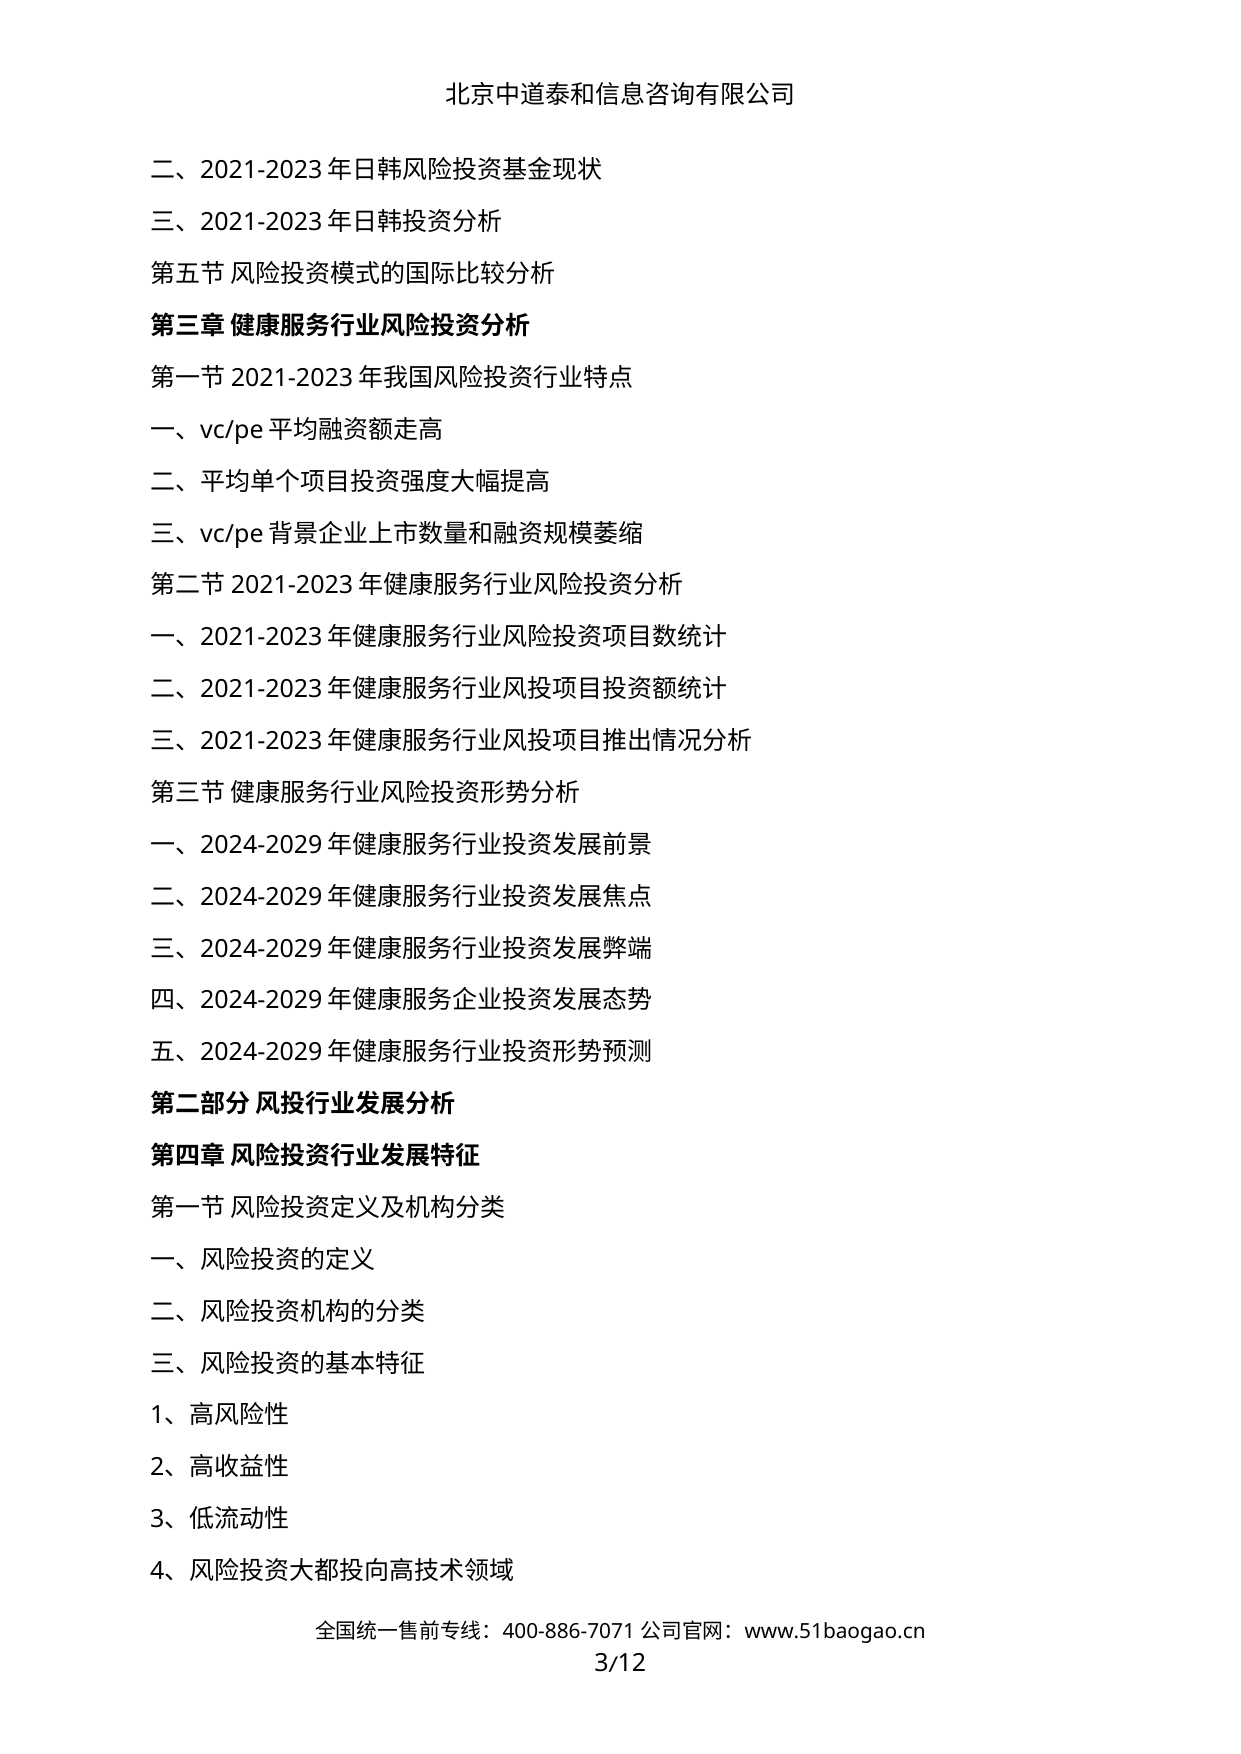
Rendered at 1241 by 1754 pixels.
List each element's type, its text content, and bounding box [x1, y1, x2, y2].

text 一、vc/pe平均融资额走高 [150, 409, 1090, 446]
text 1、高风险性 [150, 1395, 1090, 1431]
text 一、风险投资的定义 [150, 1239, 1090, 1276]
text 二、风险投资机构的分类 [150, 1291, 1090, 1327]
text 第五节 风险投资模式的国际比较分析 [150, 254, 1090, 290]
text 4、风险投资大都投向高技术领域 [150, 1551, 1090, 1587]
text 第三章 健康服务行业风险投资分析 [150, 306, 1090, 342]
text 二、2021-2023年健康服务行业风投项目投资额统计 [150, 669, 1090, 705]
text 第四章 风险投资行业发展特征 [150, 1136, 1090, 1172]
text 3、低流动性 [150, 1499, 1090, 1535]
text 三、2024-2029年健康服务行业投资发展弊端 [150, 928, 1090, 964]
text 三、vc/pe背景企业上市数量和融资规模萎缩 [150, 513, 1090, 549]
text 二、2021-2023年日韩风险投资基金现状 [150, 150, 1090, 186]
text 三、风险投资的基本特征 [150, 1343, 1090, 1379]
text 第一节 2021-2023年我国风险投资行业特点 [150, 357, 1090, 394]
text 2、高收益性 [150, 1447, 1090, 1483]
text 四、2024-2029年健康服务企业投资发展态势 [150, 980, 1090, 1016]
text 一、2024-2029年健康服务行业投资发展前景 [150, 824, 1090, 861]
text 二、2024-2029年健康服务行业投资发展焦点 [150, 876, 1090, 912]
text 一、2021-2023年健康服务行业风险投资项目数统计 [150, 617, 1090, 653]
text 第一节 风险投资定义及机构分类 [150, 1187, 1090, 1224]
text 三、2021-2023年日韩投资分析 [150, 202, 1090, 238]
text 第二部分 风投行业发展分析 [150, 1084, 1090, 1120]
text 二、平均单个项目投资强度大幅提高 [150, 461, 1090, 497]
text 第二节 2021-2023年健康服务行业风险投资分析 [150, 565, 1090, 601]
text 第三节 健康服务行业风险投资形势分析 [150, 772, 1090, 809]
text 三、2021-2023年健康服务行业风投项目推出情况分析 [150, 721, 1090, 757]
text 五、2024-2029年健康服务行业投资形势预测 [150, 1032, 1090, 1068]
